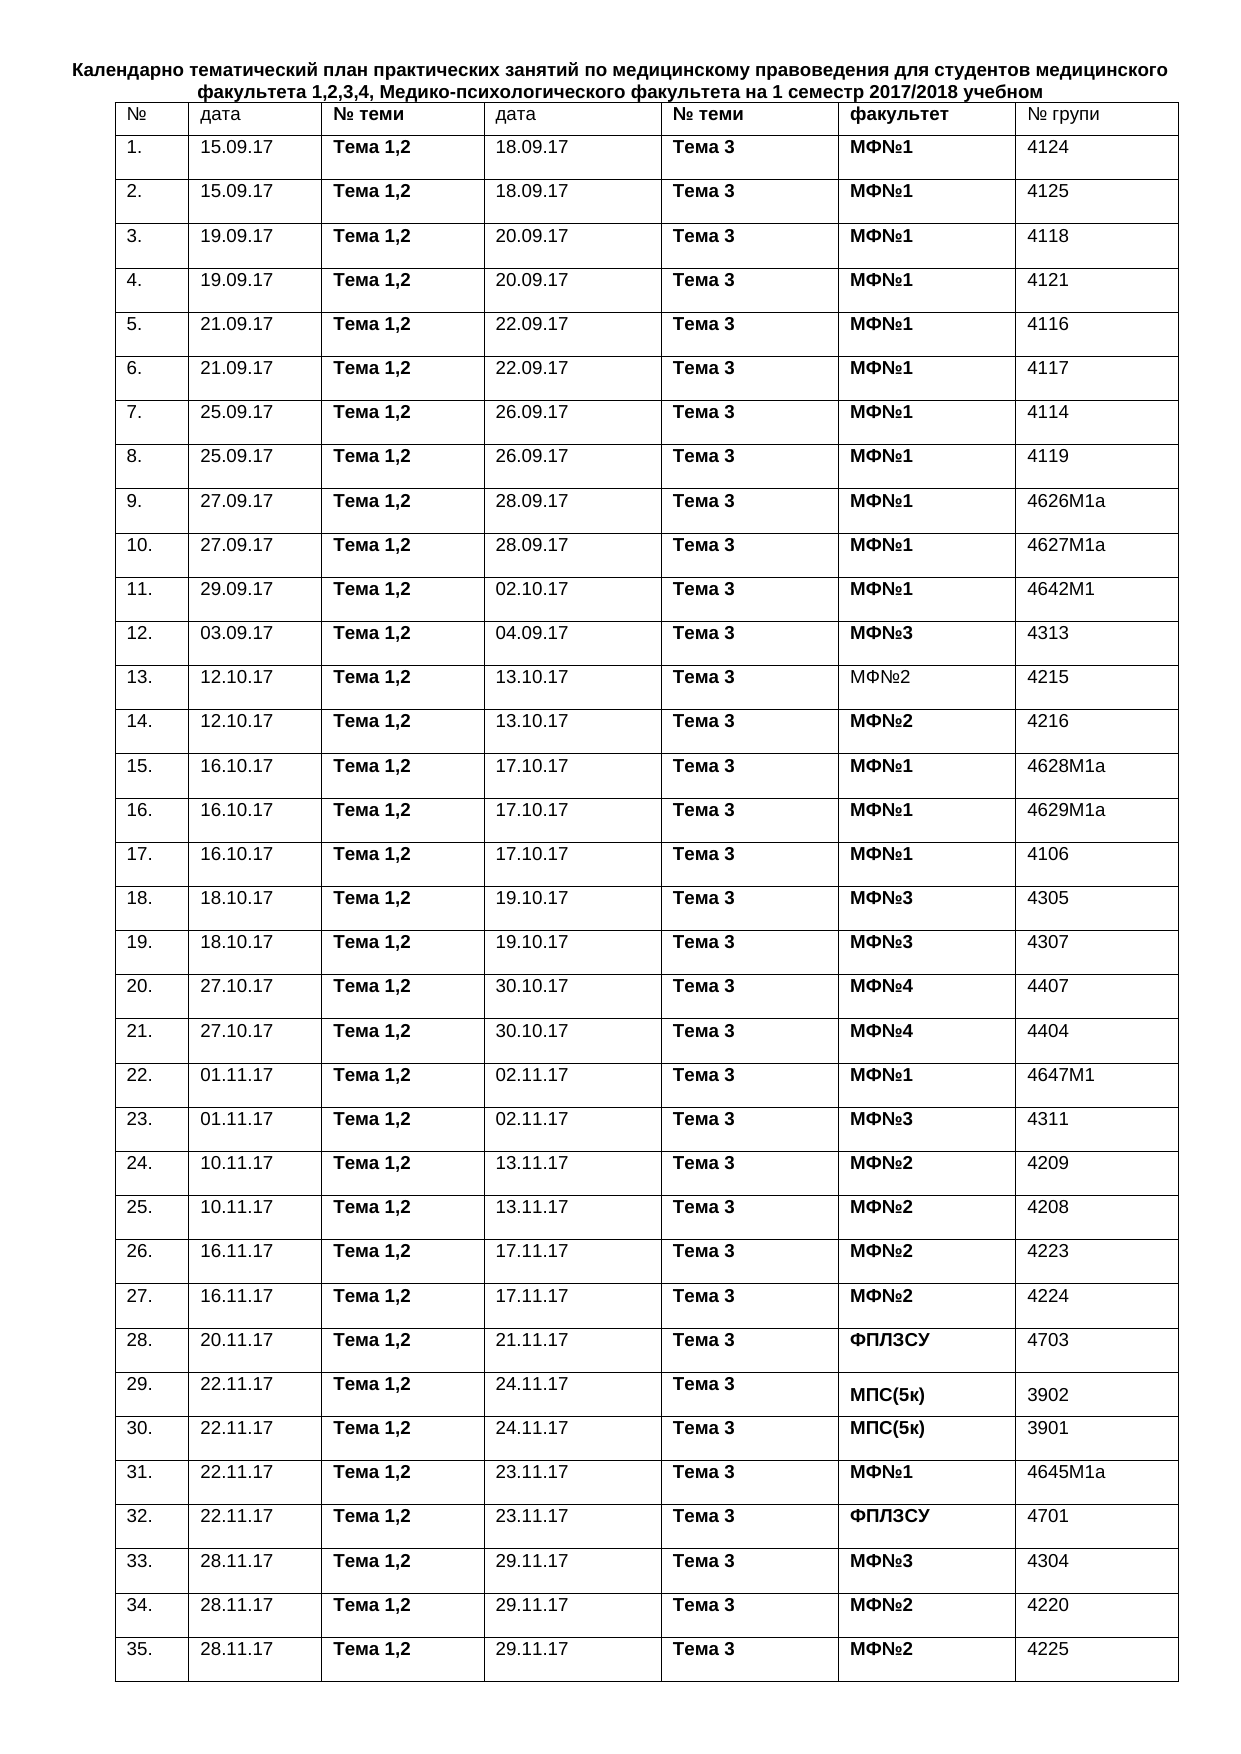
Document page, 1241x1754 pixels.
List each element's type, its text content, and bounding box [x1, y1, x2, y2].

table_cell Тема 3 [662, 136, 838, 179]
table_cell Тема 3 [662, 269, 838, 312]
table_cell МФ№2 [839, 1240, 1015, 1283]
table_cell МФ№4 [839, 1019, 1015, 1062]
table_cell Тема 3 [662, 1196, 838, 1239]
table_cell МФ№1 [839, 843, 1015, 886]
table_cell 4125 [1016, 180, 1178, 223]
table_cell [116, 357, 188, 400]
table_cell Тема 1,2 [322, 1329, 484, 1372]
table_cell [116, 1108, 188, 1151]
table_cell 26.09.17 [485, 401, 661, 444]
table_header № теми [322, 103, 484, 135]
table_cell МФ№1 [839, 180, 1015, 223]
table_cell 30.10.17 [485, 1019, 661, 1062]
table_cell 22.11.17 [189, 1505, 321, 1548]
table_cell Тема 3 [662, 1019, 838, 1062]
table_cell 29.11.17 [485, 1638, 661, 1681]
table_cell Тема 1,2 [322, 1417, 484, 1460]
table_cell Тема 3 [662, 975, 838, 1018]
table_cell Тема 1,2 [322, 357, 484, 400]
table_cell Тема 1,2 [322, 1373, 484, 1416]
table_cell 27.10.17 [189, 975, 321, 1018]
table_cell 4225 [1016, 1638, 1178, 1681]
table_cell Тема 1,2 [322, 1152, 484, 1195]
table_cell 29.11.17 [485, 1549, 661, 1592]
table_cell Тема 3 [662, 1240, 838, 1283]
table_cell [116, 931, 188, 974]
table_cell Тема 1,2 [322, 1505, 484, 1548]
table_cell Тема 1,2 [322, 224, 484, 267]
table_cell Тема 1,2 [322, 843, 484, 886]
table_cell [116, 843, 188, 886]
table_cell 17.10.17 [485, 754, 661, 797]
table_cell 22.11.17 [189, 1417, 321, 1460]
table_cell 24.11.17 [485, 1417, 661, 1460]
table_cell 19.09.17 [189, 269, 321, 312]
table_cell МФ№1 [839, 313, 1015, 356]
table_cell 4116 [1016, 313, 1178, 356]
table_cell 12.10.17 [189, 710, 321, 753]
table_cell Тема 3 [662, 224, 838, 267]
table_cell 26.09.17 [485, 445, 661, 488]
table_cell 28.09.17 [485, 534, 661, 577]
table_cell 4627М1а [1016, 534, 1178, 577]
table_cell [116, 1019, 188, 1062]
table_header дата [189, 103, 321, 135]
table_cell 4313 [1016, 622, 1178, 665]
table_cell 15.09.17 [189, 136, 321, 179]
table_cell 4642М1 [1016, 578, 1178, 621]
table_cell Тема 3 [662, 1638, 838, 1681]
table_cell [116, 489, 188, 532]
table_header дата [485, 103, 661, 135]
table_cell Тема 3 [662, 1417, 838, 1460]
table_cell 21.09.17 [189, 357, 321, 400]
table_cell Тема 1,2 [322, 1638, 484, 1681]
table_cell Тема 3 [662, 180, 838, 223]
table_cell 4124 [1016, 136, 1178, 179]
table_cell Тема 1,2 [322, 799, 484, 842]
table_cell 4703 [1016, 1329, 1178, 1372]
table_cell [116, 445, 188, 488]
table_cell 16.10.17 [189, 843, 321, 886]
table_cell 02.11.17 [485, 1108, 661, 1151]
table_cell Тема 3 [662, 357, 838, 400]
table_cell Тема 1,2 [322, 1196, 484, 1239]
table_cell 16.11.17 [189, 1240, 321, 1283]
table_cell Тема 3 [662, 931, 838, 974]
table_cell 21.09.17 [189, 313, 321, 356]
table_cell 4208 [1016, 1196, 1178, 1239]
table_cell [116, 136, 188, 179]
table_cell МФ№1 [839, 357, 1015, 400]
table_cell Тема 1,2 [322, 1019, 484, 1062]
table_cell [116, 1284, 188, 1327]
table_cell 4311 [1016, 1108, 1178, 1151]
table_cell 23.11.17 [485, 1505, 661, 1548]
table_cell Тема 3 [662, 666, 838, 709]
table_cell Тема 1,2 [322, 1461, 484, 1504]
table_cell 16.11.17 [189, 1284, 321, 1327]
table_header № теми [662, 103, 838, 135]
table_cell МФ№2 [839, 1284, 1015, 1327]
table_cell Тема 1,2 [322, 313, 484, 356]
table_cell [116, 666, 188, 709]
table_cell [116, 887, 188, 930]
table_cell 22.09.17 [485, 313, 661, 356]
table_cell 16.10.17 [189, 754, 321, 797]
table_cell 4209 [1016, 1152, 1178, 1195]
table_cell 4119 [1016, 445, 1178, 488]
table_cell 27.09.17 [189, 489, 321, 532]
table_cell МФ№1 [839, 136, 1015, 179]
table_cell Тема 3 [662, 1329, 838, 1372]
table_cell Тема 3 [662, 622, 838, 665]
table_cell Тема 1,2 [322, 622, 484, 665]
table_cell [116, 1152, 188, 1195]
table_cell Тема 1,2 [322, 1064, 484, 1107]
table_cell [116, 401, 188, 444]
table_cell 19.10.17 [485, 931, 661, 974]
table_cell 28.11.17 [189, 1549, 321, 1592]
table_cell МФ№1 [839, 445, 1015, 488]
table_cell Тема 1,2 [322, 1594, 484, 1637]
table_cell Тема 3 [662, 445, 838, 488]
table_cell МФ№1 [839, 799, 1015, 842]
table_cell 20.11.17 [189, 1329, 321, 1372]
table_cell 19.10.17 [485, 887, 661, 930]
table_cell 4215 [1016, 666, 1178, 709]
table_cell 4117 [1016, 357, 1178, 400]
table_cell [116, 534, 188, 577]
table_cell МФ№1 [839, 489, 1015, 532]
table_cell МФ№2 [839, 710, 1015, 753]
table_cell 13.10.17 [485, 710, 661, 753]
table_cell Тема 3 [662, 1461, 838, 1504]
table_cell МФ№2 [839, 1196, 1015, 1239]
table_cell 02.10.17 [485, 578, 661, 621]
table_cell [116, 1240, 188, 1283]
table_cell Тема 3 [662, 1064, 838, 1107]
table_cell 03.09.17 [189, 622, 321, 665]
table_cell 4701 [1016, 1505, 1178, 1548]
table_cell МФ№2 [839, 1638, 1015, 1681]
table_cell 22.11.17 [189, 1461, 321, 1504]
table_cell Тема 1,2 [322, 578, 484, 621]
table_cell 23.11.17 [485, 1461, 661, 1504]
table_cell МФ№1 [839, 224, 1015, 267]
table_cell 15.09.17 [189, 180, 321, 223]
table_cell ФПЛЗСУ [839, 1329, 1015, 1372]
table_cell 18.10.17 [189, 931, 321, 974]
table_cell 29.11.17 [485, 1594, 661, 1637]
table_cell 17.10.17 [485, 843, 661, 886]
table_cell Тема 3 [662, 1373, 838, 1416]
table_cell 24.11.17 [485, 1373, 661, 1416]
table_cell Тема 1,2 [322, 534, 484, 577]
table_cell 4118 [1016, 224, 1178, 267]
table_cell 3902 [1016, 1373, 1178, 1416]
table_cell 4626М1а [1016, 489, 1178, 532]
table_cell [116, 224, 188, 267]
table_cell Тема 1,2 [322, 445, 484, 488]
table_cell Тема 3 [662, 710, 838, 753]
table_cell Тема 1,2 [322, 489, 484, 532]
table_cell 04.09.17 [485, 622, 661, 665]
table_cell Тема 1,2 [322, 710, 484, 753]
table_cell МФ№1 [839, 1064, 1015, 1107]
table_header факультет [839, 103, 1015, 135]
table_cell МПС(5к) [839, 1417, 1015, 1460]
table_cell Тема 1,2 [322, 1240, 484, 1283]
table_cell 4106 [1016, 843, 1178, 886]
table_cell [116, 1196, 188, 1239]
table_cell Тема 1,2 [322, 975, 484, 1018]
table_cell 10.11.17 [189, 1152, 321, 1195]
table_cell [116, 1329, 188, 1372]
table_header № [116, 103, 188, 135]
table_cell [116, 1638, 188, 1681]
table_cell МФ№3 [839, 887, 1015, 930]
table_cell [116, 269, 188, 312]
table_cell 12.10.17 [189, 666, 321, 709]
table_cell 4407 [1016, 975, 1178, 1018]
table_cell 10.11.17 [189, 1196, 321, 1239]
table_cell МФ№3 [839, 931, 1015, 974]
table_cell МФ№3 [839, 1108, 1015, 1151]
table_cell 4645М1а [1016, 1461, 1178, 1504]
table_cell [116, 1064, 188, 1107]
table_cell 18.10.17 [189, 887, 321, 930]
table_cell Тема 3 [662, 799, 838, 842]
table_cell [116, 622, 188, 665]
table_cell 18.09.17 [485, 136, 661, 179]
table_cell Тема 3 [662, 843, 838, 886]
table_cell МФ№1 [839, 578, 1015, 621]
table_cell 17.10.17 [485, 799, 661, 842]
table_cell 30.10.17 [485, 975, 661, 1018]
table_cell 13.11.17 [485, 1196, 661, 1239]
table_cell Тема 3 [662, 489, 838, 532]
table_cell 4223 [1016, 1240, 1178, 1283]
table_cell ФПЛЗСУ [839, 1505, 1015, 1548]
table_cell 19.09.17 [189, 224, 321, 267]
table_cell МФ№3 [839, 1549, 1015, 1592]
table_cell Тема 1,2 [322, 401, 484, 444]
table_cell 13.11.17 [485, 1152, 661, 1195]
table_cell 4220 [1016, 1594, 1178, 1637]
table_cell Тема 3 [662, 1594, 838, 1637]
table_cell Тема 3 [662, 401, 838, 444]
table_cell 01.11.17 [189, 1064, 321, 1107]
table_cell 16.10.17 [189, 799, 321, 842]
table_cell МФ№1 [839, 1461, 1015, 1504]
table_cell 22.09.17 [485, 357, 661, 400]
table_cell 02.11.17 [485, 1064, 661, 1107]
table_cell 4307 [1016, 931, 1178, 974]
table_header № групи [1016, 103, 1178, 135]
table_cell 4304 [1016, 1549, 1178, 1592]
table_cell Тема 1,2 [322, 931, 484, 974]
table_cell 4216 [1016, 710, 1178, 753]
table_cell МФ№1 [839, 401, 1015, 444]
table_cell 27.09.17 [189, 534, 321, 577]
table_cell Тема 3 [662, 1108, 838, 1151]
table_cell Тема 1,2 [322, 136, 484, 179]
table_cell Тема 1,2 [322, 887, 484, 930]
table_cell МФ№1 [839, 269, 1015, 312]
table_cell Тема 3 [662, 754, 838, 797]
table_cell [116, 1594, 188, 1637]
table_cell [116, 578, 188, 621]
table_cell [116, 180, 188, 223]
table_cell 21.11.17 [485, 1329, 661, 1372]
table_cell МПС(5к) [839, 1373, 1015, 1416]
table_cell 29.09.17 [189, 578, 321, 621]
table_cell МФ№2 [839, 1152, 1015, 1195]
table_cell 4121 [1016, 269, 1178, 312]
table_cell 17.11.17 [485, 1240, 661, 1283]
table_cell 4224 [1016, 1284, 1178, 1327]
table_cell [116, 754, 188, 797]
table_cell 18.09.17 [485, 180, 661, 223]
table_cell 4404 [1016, 1019, 1178, 1062]
table_cell [116, 1549, 188, 1592]
table_cell Тема 1,2 [322, 180, 484, 223]
table_cell Тема 3 [662, 1505, 838, 1548]
table_cell МФ№1 [839, 534, 1015, 577]
table_cell [116, 313, 188, 356]
table_cell 4629М1а [1016, 799, 1178, 842]
table_cell МФ№3 [839, 622, 1015, 665]
table_cell 27.10.17 [189, 1019, 321, 1062]
table_cell Тема 3 [662, 313, 838, 356]
table_cell 13.10.17 [485, 666, 661, 709]
table_cell 17.11.17 [485, 1284, 661, 1327]
table_cell 01.11.17 [189, 1108, 321, 1151]
table_cell 4305 [1016, 887, 1178, 930]
table_cell 3901 [1016, 1417, 1178, 1460]
table_cell Тема 3 [662, 887, 838, 930]
table_cell 25.09.17 [189, 401, 321, 444]
table_cell 28.11.17 [189, 1594, 321, 1637]
table_cell Тема 1,2 [322, 1284, 484, 1327]
table_cell Тема 3 [662, 578, 838, 621]
table_cell 25.09.17 [189, 445, 321, 488]
table_cell 22.11.17 [189, 1373, 321, 1416]
table_cell Тема 3 [662, 1549, 838, 1592]
table_cell 28.09.17 [485, 489, 661, 532]
table_cell МФ№4 [839, 975, 1015, 1018]
table_cell Тема 3 [662, 534, 838, 577]
table_cell 28.11.17 [189, 1638, 321, 1681]
table_cell 4114 [1016, 401, 1178, 444]
table_cell [116, 975, 188, 1018]
table_cell Тема 1,2 [322, 754, 484, 797]
table_cell 4647М1 [1016, 1064, 1178, 1107]
table_cell МФ№1 [839, 754, 1015, 797]
table_cell [116, 710, 188, 753]
table_cell [116, 1373, 188, 1416]
table_cell 20.09.17 [485, 269, 661, 312]
table_cell 20.09.17 [485, 224, 661, 267]
table_cell Тема 1,2 [322, 269, 484, 312]
table_cell Тема 1,2 [322, 1549, 484, 1592]
text Календарно тематический план практических занятий по медицинскому правоведения для студентов медицинского факультета 1,2,3,4, Медико-психологического факультета на 1 семестр 2017/2018 учебном [59, 59, 1181, 102]
table_cell [116, 799, 188, 842]
table_cell [116, 1505, 188, 1548]
table_cell МФ№2 [839, 666, 1015, 709]
table_cell Тема 3 [662, 1284, 838, 1327]
table_cell Тема 3 [662, 1152, 838, 1195]
table_cell МФ№2 [839, 1594, 1015, 1637]
table_cell Тема 1,2 [322, 666, 484, 709]
table_cell 4628М1а [1016, 754, 1178, 797]
table_cell Тема 1,2 [322, 1108, 484, 1151]
table_cell [116, 1417, 188, 1460]
table_cell [116, 1461, 188, 1504]
